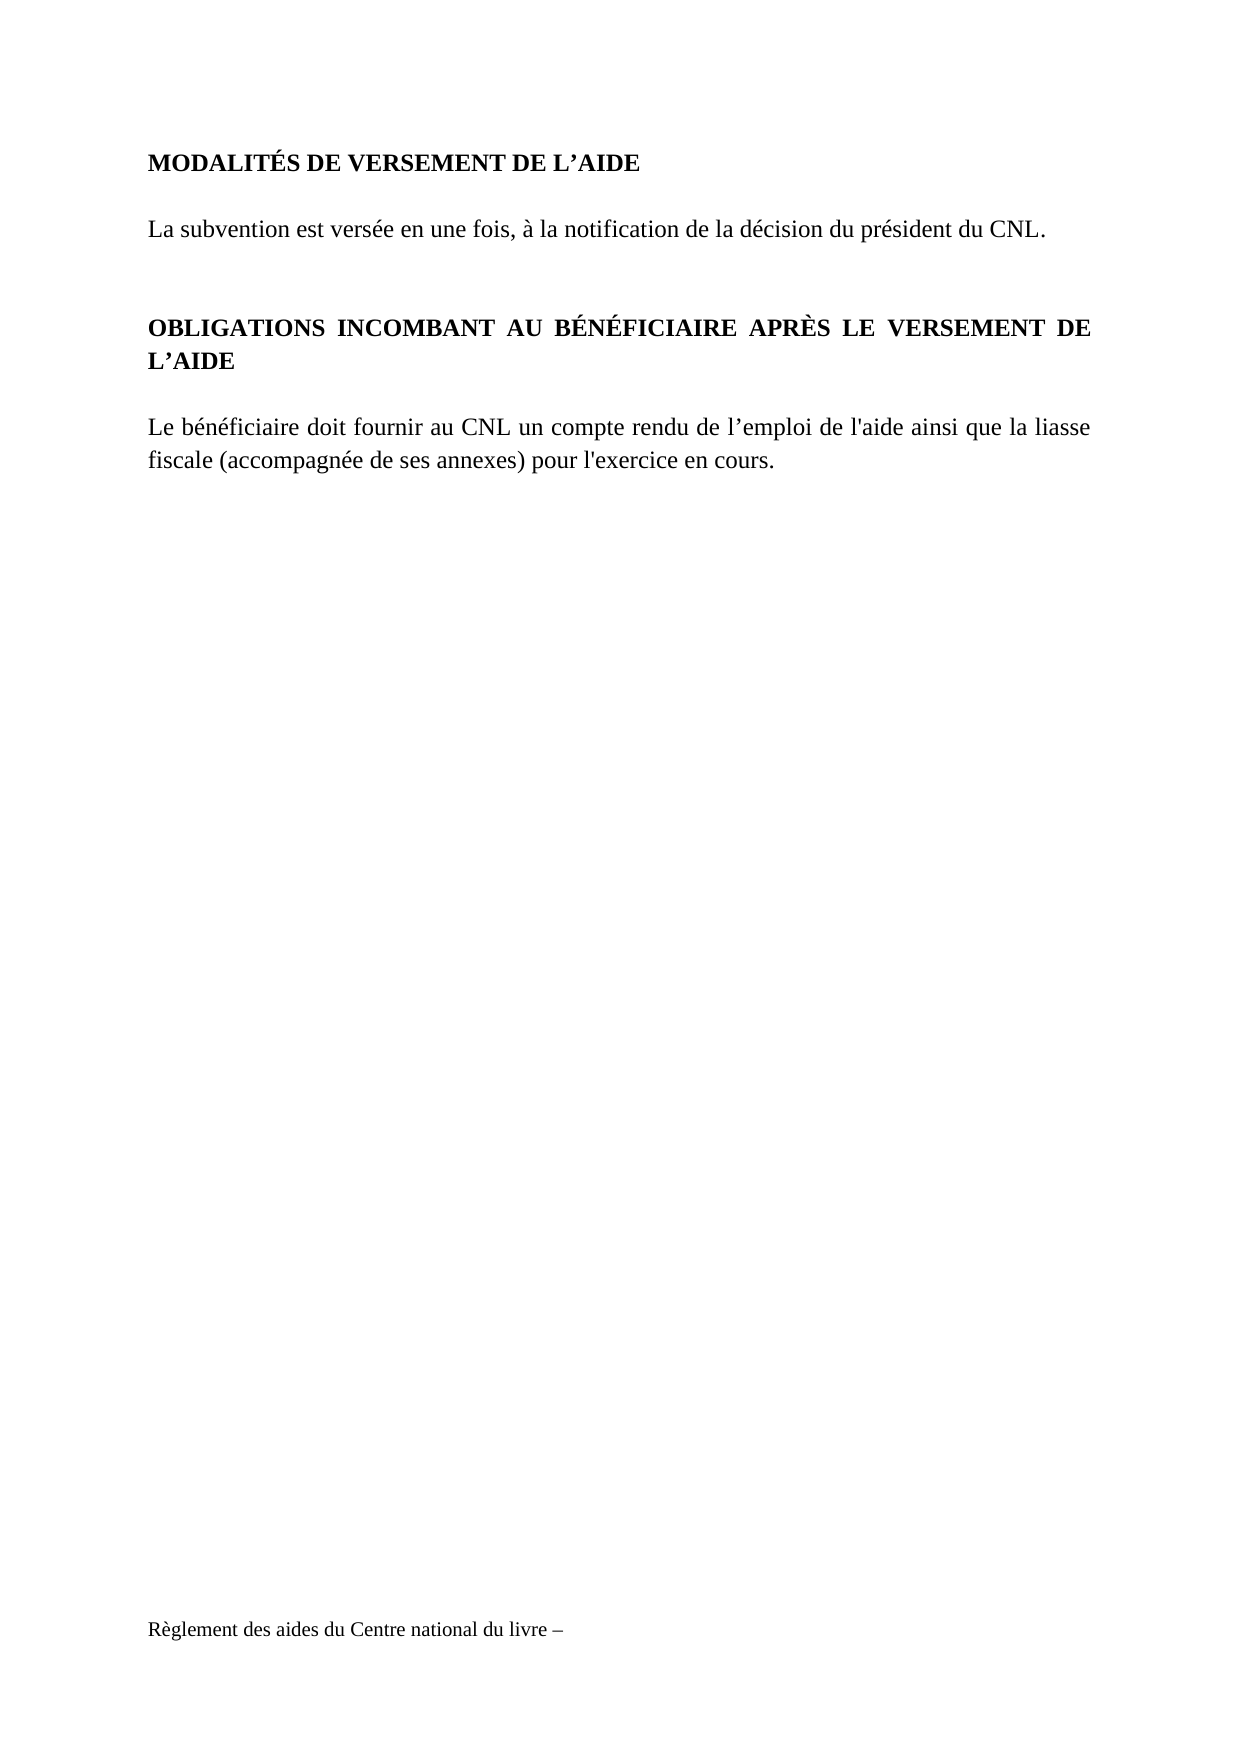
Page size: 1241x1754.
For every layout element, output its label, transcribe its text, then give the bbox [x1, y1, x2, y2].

text Le bénéficiaire doit fournir au CNL un compte rendu de l’emploi de l'aide ainsi que la liasse fiscale (accompagnée de ses annexes) pour l'exercice en cours. [148, 412, 1093, 473]
text Obligations incombant au bénéficiaire après le versement de l’aide [148, 313, 1093, 374]
text MODALITés de versement de l’aide [148, 148, 1093, 176]
text La subvention est versée en une fois, à la notification de la décision du président du CNL. [148, 214, 1093, 242]
